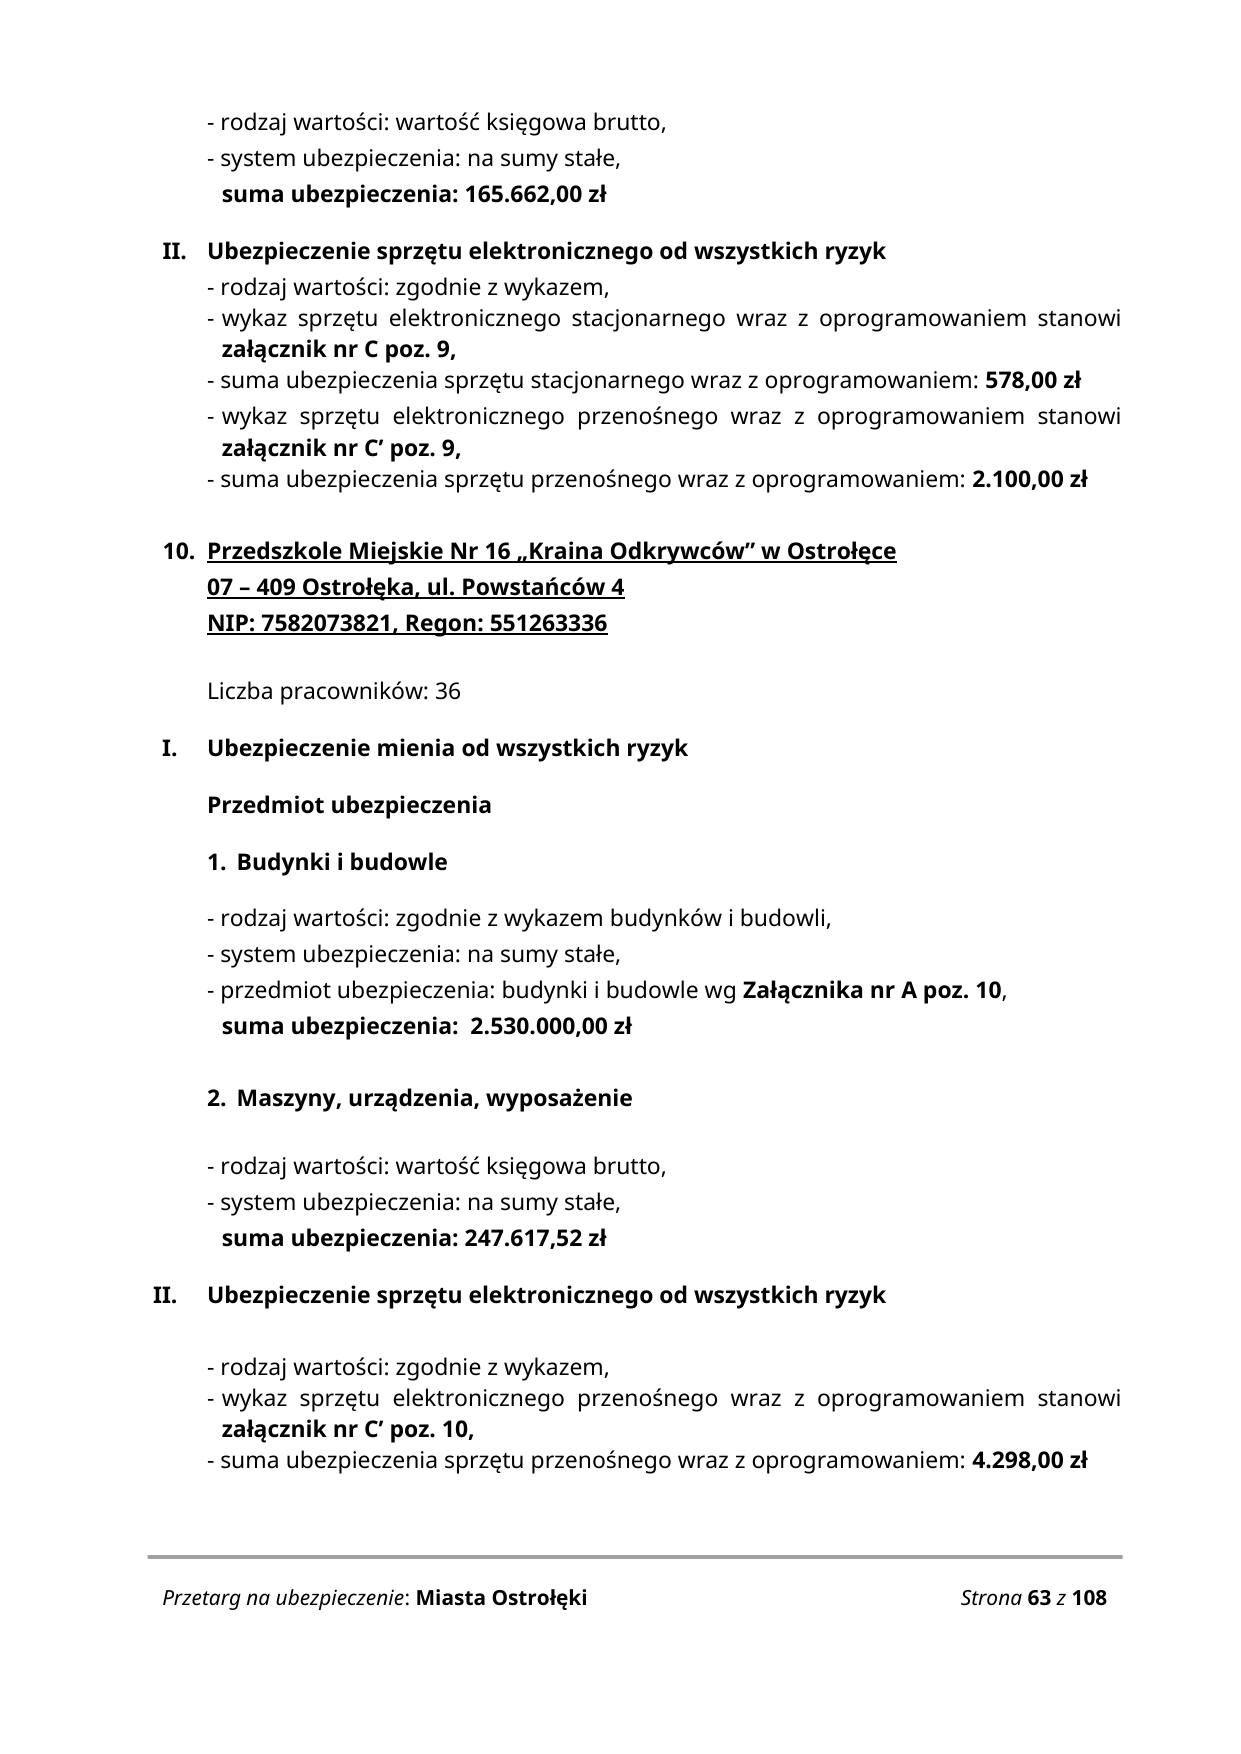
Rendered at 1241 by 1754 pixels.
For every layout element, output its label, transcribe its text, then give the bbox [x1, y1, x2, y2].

list Ubezpieczenie sprzętu elektronicznego od wszystkich ryzyk [162, 235, 1122, 266]
text - system ubezpieczenia: na sumy stałe, [207, 1186, 1122, 1217]
text - rodzaj wartości: zgodnie z wykazem budynków i budowli, [207, 902, 1122, 933]
list Ubezpieczenie mienia od wszystkich ryzyk [177, 732, 1122, 763]
list - rodzaj wartości: zgodnie z wykazem, [207, 1351, 1122, 1382]
text - system ubezpieczenia: na sumy stałe, [207, 938, 1122, 969]
text - przedmiot ubezpieczenia: budynki i budowle wg Załącznika nr A poz. 10, [207, 974, 1122, 1005]
list - suma ubezpieczenia sprzętu stacjonarnego wraz z oprogramowaniem: 578,00 zł [207, 364, 1122, 396]
text suma ubezpieczenia: 165.662,00 zł [222, 178, 1122, 209]
list Budynki i budowle [207, 845, 1122, 877]
text Liczba pracowników: 36 [207, 675, 1122, 706]
text - rodzaj wartości: wartość księgowa brutto, [207, 1150, 1122, 1181]
list Przedszkole Miejskie Nr 16 „Kraina Odkrywców” w Ostrołęce [162, 535, 1122, 566]
list - wykaz sprzętu elektronicznego przenośnego wraz z oprogramowaniem stanowi załącznik nr C’ poz. 9, [207, 400, 1122, 463]
text - rodzaj wartości: wartość księgowa brutto, [207, 106, 1122, 137]
list - rodzaj wartości: zgodnie z wykazem, [207, 271, 1122, 302]
list 07 – 409 Ostrołęka, ul. Powstańców 4 [207, 571, 1122, 602]
list Maszyny, urządzenia, wyposażenie [207, 1082, 1122, 1113]
list NIP: 7582073821, Regon: 551263336 [207, 607, 1122, 638]
list - suma ubezpieczenia sprzętu przenośnego wraz z oprogramowaniem: 4.298,00 zł [207, 1444, 1122, 1476]
text Przedmiot ubezpieczenia [207, 789, 1122, 820]
text suma ubezpieczenia: 247.617,52 zł [222, 1222, 1122, 1253]
list - wykaz sprzętu elektronicznego przenośnego wraz z oprogramowaniem stanowi załącznik nr C’ poz. 10, [207, 1382, 1122, 1444]
text suma ubezpieczenia: 2.530.000,00 zł [222, 1010, 1122, 1041]
text - system ubezpieczenia: na sumy stałe, [207, 142, 1122, 173]
list - suma ubezpieczenia sprzętu przenośnego wraz z oprogramowaniem: 2.100,00 zł [207, 463, 1122, 494]
list Ubezpieczenie sprzętu elektronicznego od wszystkich ryzyk [177, 1279, 1122, 1310]
list - wykaz sprzętu elektronicznego stacjonarnego wraz z oprogramowaniem stanowi załącznik nr C poz. 9, [207, 302, 1122, 364]
